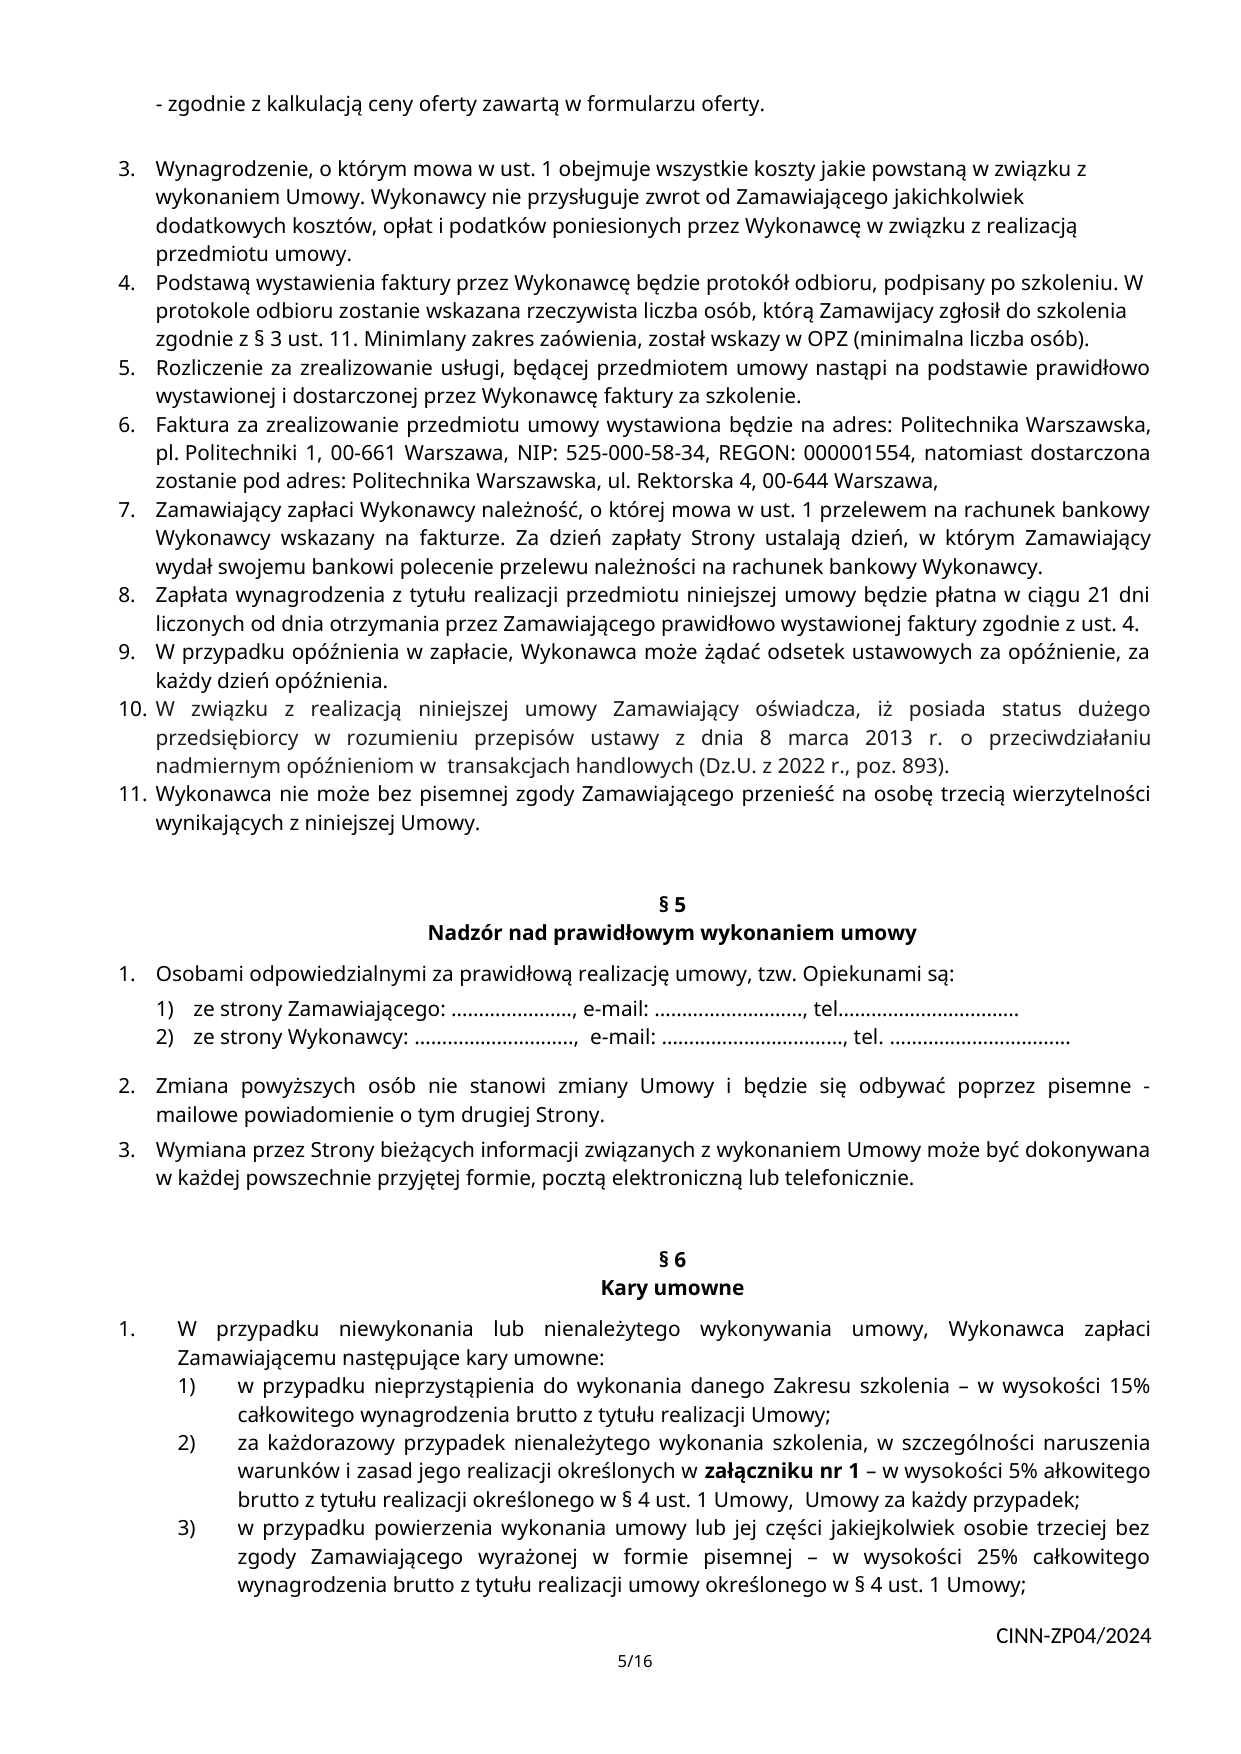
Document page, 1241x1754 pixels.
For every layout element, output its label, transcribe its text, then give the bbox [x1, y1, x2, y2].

text - zgodnie z kalkulacją ceny oferty zawartą w formularzu oferty. [156, 89, 1152, 117]
text Nadzór nad prawidłowym wykonaniem umowy [193, 918, 1152, 947]
list ze strony Zamawiającego: …………………., e-mail: ………………………, tel…………………………… [156, 994, 1152, 1022]
list W przypadku opóźnienia w zapłacie, Wykonawca może żądać odsetek ustawowych za opóźnienie, za każdy dzień opóźnienia. [118, 637, 1152, 694]
list Zamawiający zapłaci Wykonawcy należność, o której mowa w ust. 1 przelewem na rachunek bankowy Wykonawcy wskazany na fakturze. Za dzień zapłaty Strony ustalają dzień, w którym Zamawiający wydał swojemu bankowi polecenie przelewu należności na rachunek bankowy Wykonawcy. [118, 495, 1152, 580]
list Wynagrodzenie, o którym mowa w ust. 1 obejmuje wszystkie koszty jakie powstaną w związku z wykonaniem Umowy. Wykonawcy nie przysługuje zwrot od Zamawiającego jakichkolwiek dodatkowych kosztów, opłat i podatków poniesionych przez Wykonawcę w związku z realizacją przedmiotu umowy. [118, 154, 1152, 268]
list W przypadku niewykonania lub nienależytego wykonywania umowy, Wykonawca zapłaci Zamawiającemu następujące kary umowne: [118, 1314, 1152, 1371]
text § 6 [193, 1245, 1152, 1273]
list Wymiana przez Strony bieżących informacji związanych z wykonaniem Umowy może być dokonywana w każdej powszechnie przyjętej formie, pocztą elektroniczną lub telefonicznie. [118, 1135, 1152, 1192]
list Rozliczenie za zrealizowanie usługi, będącej przedmiotem umowy nastąpi na podstawie prawidłowo wystawionej i dostarczonej przez Wykonawcę faktury za szkolenie. [118, 353, 1152, 410]
list Osobami odpowiedzialnymi za prawidłową realizację umowy, tzw. Opiekunami są: [118, 959, 1152, 988]
list W związku z realizacją niniejszej umowy Zamawiający oświadcza, iż posiada status dużego przedsiębiorcy w rozumieniu przepisów ustawy z dnia 8 marca 2013 r. o przeciwdziałaniu nadmiernym opóźnieniom w transakcjach handlowych (Dz.U. z 2022 r., poz. 893). [118, 694, 1152, 779]
list ze strony Wykonawcy: ……………………….., e-mail: ……………………………, tel. …………………………… [156, 1022, 1152, 1051]
list Zapłata wynagrodzenia z tytułu realizacji przedmiotu niniejszej umowy będzie płatna w ciągu 21 dni liczonych od dnia otrzymania przez Zamawiającego prawidłowo wystawionej faktury zgodnie z ust. 4. [118, 580, 1152, 637]
list Zmiana powyższych osób nie stanowi zmiany Umowy i będzie się odbywać poprzez pisemne - mailowe powiadomienie o tym drugiej Strony. [118, 1072, 1152, 1128]
list w przypadku nieprzystąpienia do wykonania danego Zakresu szkolenia – w wysokości 15% całkowitego wynagrodzenia brutto z tytułu realizacji Umowy; [177, 1371, 1152, 1428]
list Faktura za zrealizowanie przedmiotu umowy wystawiona będzie na adres: Politechnika Warszawska, pl. Politechniki 1, 00-661 Warszawa, NIP: 525-000-58-34, REGON: 000001554, natomiast dostarczona zostanie pod adres: Politechnika Warszawska, ul. Rektorska 4, 00-644 Warszawa, [118, 410, 1152, 495]
text § 5 [193, 890, 1152, 918]
list za każdorazowy przypadek nienależytego wykonania szkolenia, w szczególności naruszenia warunków i zasad jego realizacji określonych w załączniku nr 1 – w wysokości 5% ałkowitego brutto z tytułu realizacji określonego w § 4 ust. 1 Umowy, Umowy za każdy przypadek; [177, 1428, 1152, 1513]
list Wykonawca nie może bez pisemnej zgody Zamawiającego przenieść na osobę trzecią wierzytelności wynikających z niniejszej Umowy. [118, 779, 1152, 836]
text Kary umowne [193, 1273, 1152, 1302]
list w przypadku powierzenia wykonania umowy lub jej części jakiejkolwiek osobie trzeciej bez zgody Zamawiającego wyrażonej w formie pisemnej – w wysokości 25% całkowitego wynagrodzenia brutto z tytułu realizacji umowy określonego w § 4 ust. 1 Umowy; [177, 1513, 1152, 1599]
list Podstawą wystawienia faktury przez Wykonawcę będzie protokół odbioru, podpisany po szkoleniu. W protokole odbioru zostanie wskazana rzeczywista liczba osób, którą Zamawijacy zgłosił do szkolenia zgodnie z § 3 ust. 11. Minimlany zakres zaówienia, został wskazy w OPZ (minimalna liczba osób). [118, 268, 1152, 353]
